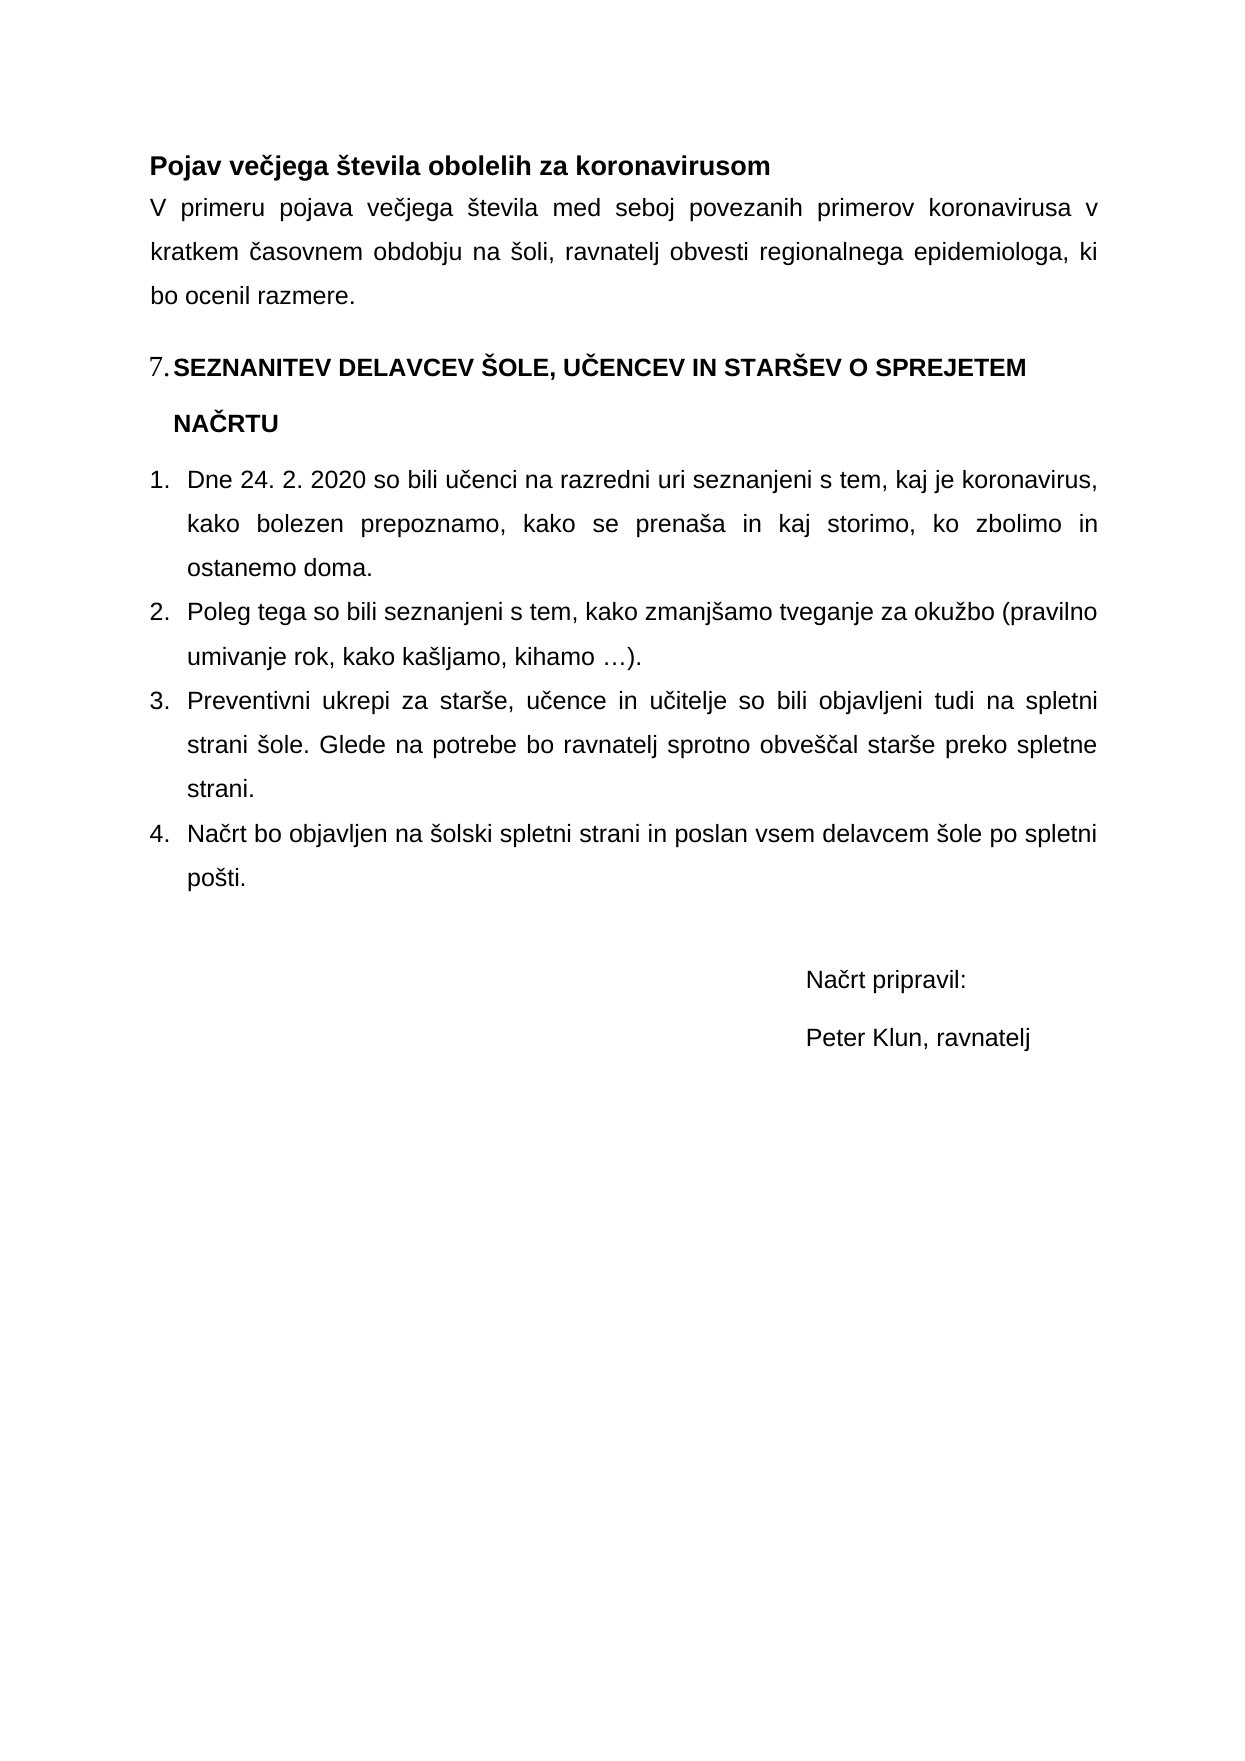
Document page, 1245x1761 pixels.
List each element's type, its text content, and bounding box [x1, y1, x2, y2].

list Načrt bo objavljen na šolski spletni strani in poslan vsem delavcem šole po spletni pošti. [149, 819, 1099, 892]
list Dne 24. 2. 2020 so bili učenci na razredni uri seznanjeni s tem, kaj je koronavirus, kako bolezen prepoznamo, kako se prenaša in kaj storimo, ko zbolimo in ostanemo doma. [149, 464, 1099, 582]
list SEZNANITEV DELAVCEV ŠOLE, UČENCEV IN STARŠEV O SPREJETEM [148, 349, 1095, 383]
text V primeru pojava večjega števila med seboj povezanih primerov koronavirusa v kratkem časovnem obdobju na šoli, ravnatelj obvesti regionalnega epidemiologa, ki bo ocenil razmere. [149, 193, 1099, 309]
text Načrt pripravil: [806, 965, 1099, 994]
list Preventivni ukrepi za starše, učence in učitelje so bili objavljeni tudi na spletni strani šole. Glede na potrebe bo ravnatelj sprotno obveščal starše preko spletne strani. [149, 686, 1099, 803]
text Peter Klun, ravnatelj [806, 1023, 1099, 1051]
text NAČRTU [173, 409, 1095, 438]
list Poleg tega so bili seznanjeni s tem, kako zmanjšamo tveganje za okužbo (pravilno umivanje rok, kako kašljamo, kihamo …). [149, 597, 1099, 670]
text Pojav večjega števila obolelih za koronavirusom [149, 150, 1099, 182]
